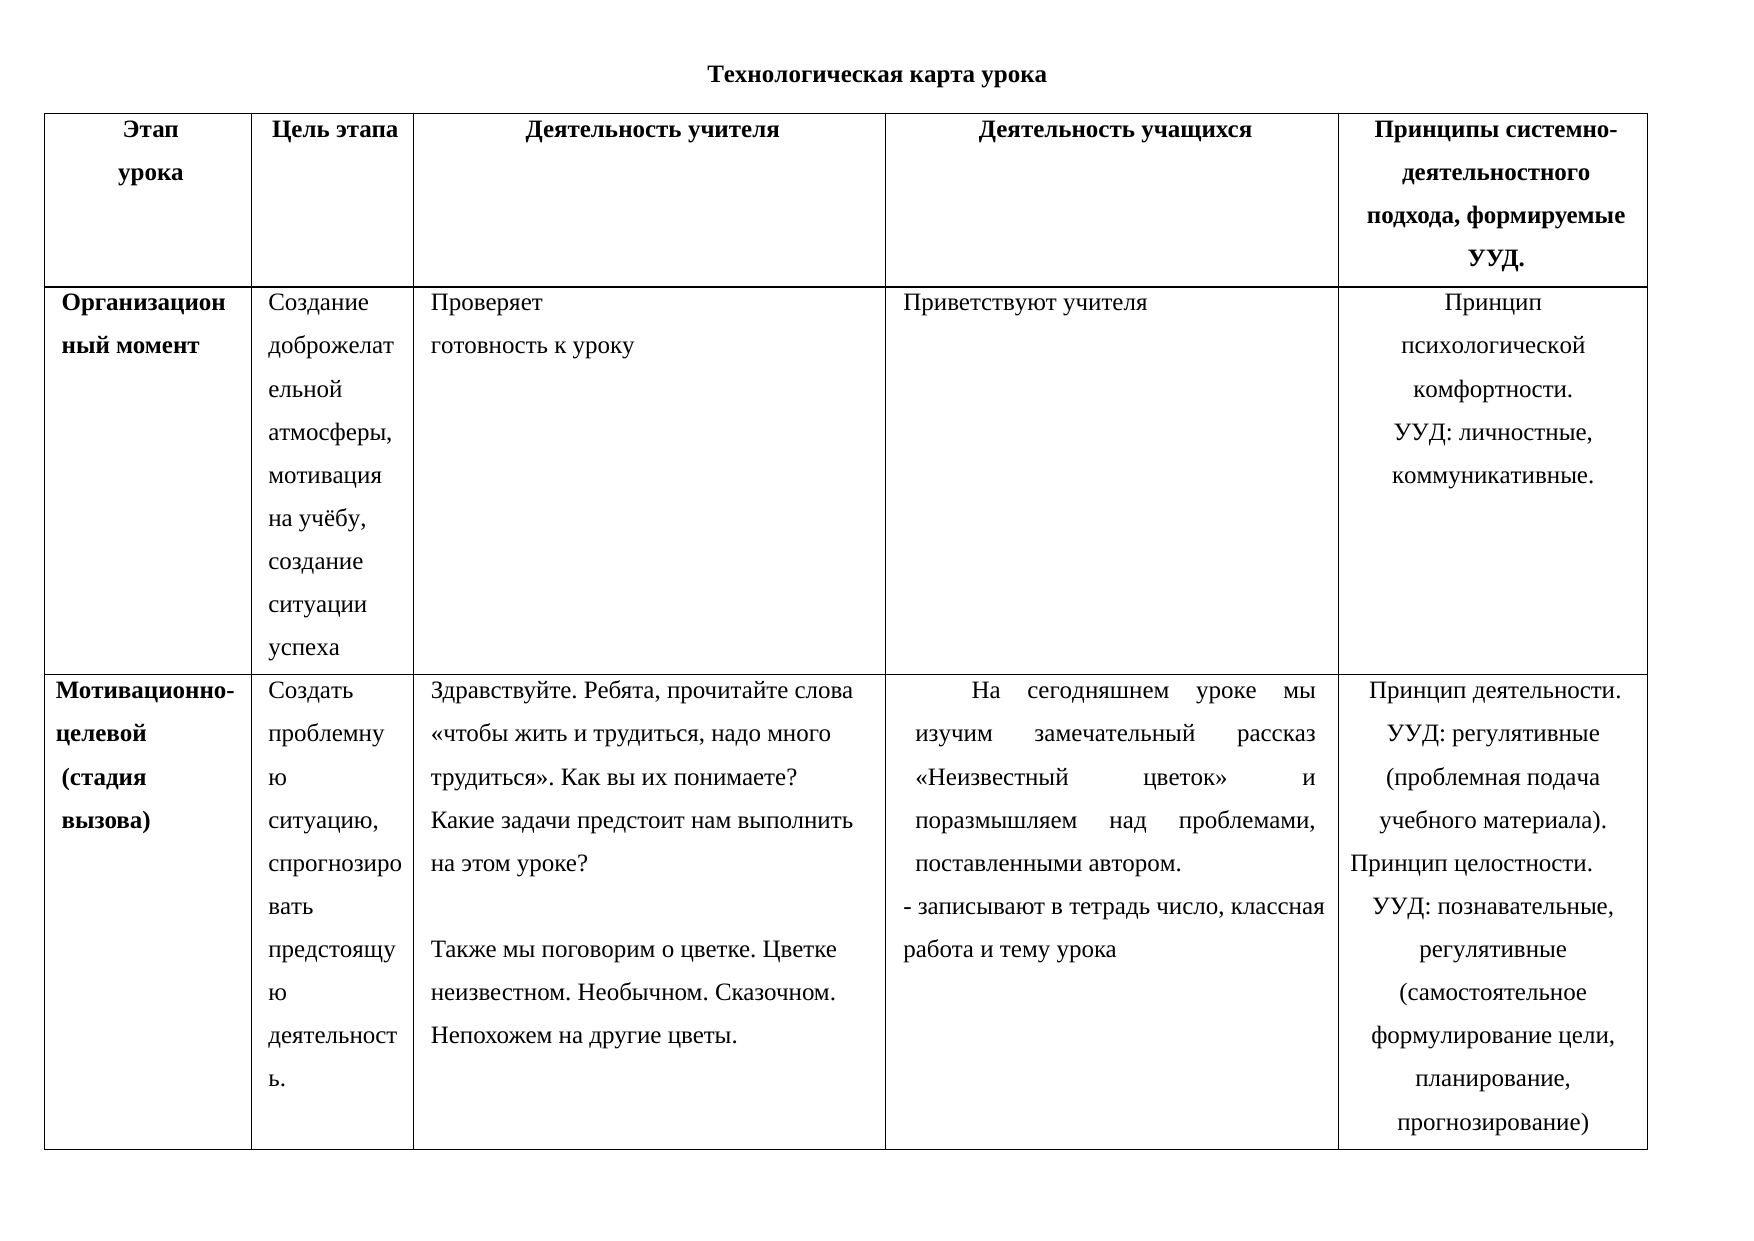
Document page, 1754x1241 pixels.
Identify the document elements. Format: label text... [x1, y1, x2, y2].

table_header Цель этапа [252, 114, 413, 286]
table_cell Создать проблемную ситуацию, спрогнозировать предстоящую деятельность. [252, 675, 413, 1148]
table_header Деятельность учащихся [886, 114, 1338, 286]
table_cell Мотивационно-целевой (стадия вызова) [45, 675, 251, 1148]
table_cell На сегодняшнем уроке мы изучим замечательный рассказ «Неизвестный цветок» и поразмышляем над проблемами, поставленными автором. - записывают в тетрадь число, классная работа и тему урока [886, 675, 1338, 1148]
table_cell Здравствуйте. Ребята, прочитайте слова «чтобы жить и трудиться, надо много трудиться». Как вы их понимаете? Какие задачи предстоит нам выполнить на этом уроке? Также мы поговорим о цветке. Цветке неизвестном. Необычном. Сказочном. Непохожем на другие цветы. [414, 675, 885, 1148]
table_cell Организационный момент [45, 288, 251, 674]
table_cell Создание доброжелательной атмосферы, мотивация на учёбу, создание ситуации успеха [252, 288, 413, 674]
table_header Принципы системно-деятельностного подхода, формируемые УУД. [1339, 114, 1647, 286]
table_cell Принцип психологической комфортности. УУД: личностные, коммуникативные. [1339, 288, 1647, 674]
text Технологическая карта урока [118, 59, 1636, 88]
table_header Деятельность учителя [414, 114, 885, 286]
table_cell Проверяет готовность к уроку [414, 288, 885, 674]
table_cell Приветствуют учителя [886, 288, 1338, 674]
table_cell Принцип деятельности. УУД: регулятивные (проблемная подача учебного материала). Принцип целостности. УУД: познавательные, регулятивные (самостоятельное формулирование цели, планирование, прогнозирование) [1339, 675, 1647, 1148]
table_header Этап урока [45, 114, 251, 286]
